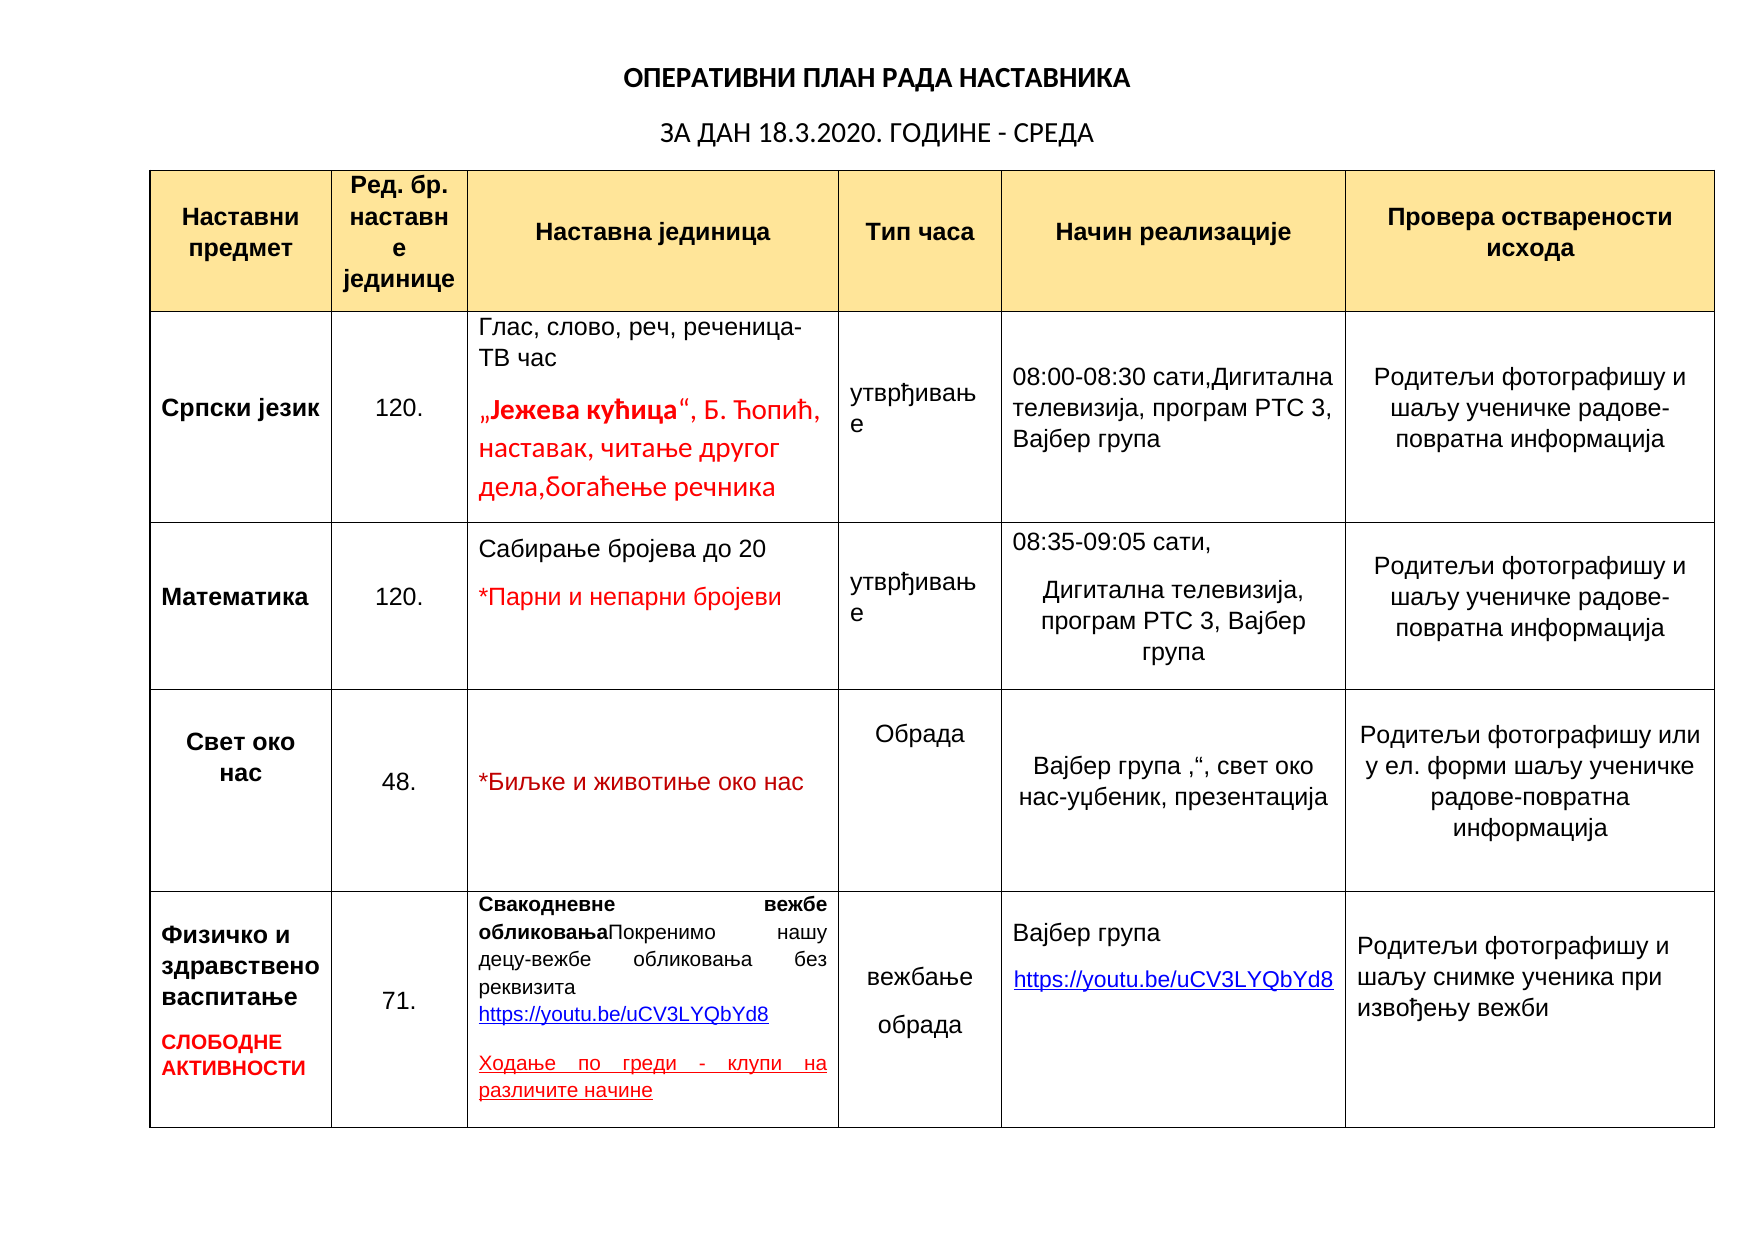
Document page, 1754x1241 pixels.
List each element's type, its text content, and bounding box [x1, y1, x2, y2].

text ЗА ДАН 18.3.2020. ГОДИНЕ - СРЕДА [150, 114, 1604, 150]
table_cell Глас, слово, реч, реченица-ТВ час „Јежева кућица“, Б. Ћопић, наставак, читање другог дела,богаћење речника [468, 312, 838, 522]
table_cell Вајбер група ,“, свет око нас-уџбеник, презентација [1002, 690, 1345, 891]
table_cell Свет око нас [151, 690, 331, 891]
table_header Ред. бр. наставне јединице [332, 171, 467, 311]
table_cell Родитељи фотографишу и шаљу ученичке радове-повратна информација [1346, 312, 1714, 522]
table_header Наставна јединица [468, 171, 838, 311]
table_cell Сабирање бројева до 20 *Парни и непарни бројеви [468, 523, 838, 689]
table_header Тип часа [839, 171, 1001, 311]
table_cell Родитељи фотографишу или у ел. форми шаљу ученичке радове-повратна информација [1346, 690, 1714, 891]
table_cell утврђивање [839, 312, 1001, 522]
table_header Начин реализације [1002, 171, 1345, 311]
table_cell вежбање обрада [839, 892, 1001, 1127]
table_cell 48. [332, 690, 467, 891]
table_cell 08:35-09:05 сати, Дигитална телевизија, програм РТС 3, Вајбер група [1002, 523, 1345, 689]
table_cell Физичко и здравствено васпитање СЛОБОДНЕ АКТИВНОСТИ [151, 892, 331, 1127]
table_cell *Биљке и животиње око нас [468, 690, 838, 891]
table_cell 120. [332, 523, 467, 689]
table_header Наставни предмет [151, 171, 331, 311]
table_cell Српски језик [151, 312, 331, 522]
table_cell Обрада [839, 690, 1001, 891]
table_cell 120. [332, 312, 467, 522]
table_cell Математика [151, 523, 331, 689]
table_cell утврђивање [839, 523, 1001, 689]
table_cell Вајбер група https://youtu.be/uCV3LYQbYd8 [1002, 892, 1345, 1127]
table_cell 71. [332, 892, 467, 1127]
table_cell 08:00-08:30 сати,Дигитална телевизија, програм РТС 3, Вајбер група [1002, 312, 1345, 522]
text ОПЕРАТИВНИ ПЛАН РАДА НАСТАВНИКА [150, 59, 1604, 95]
table_cell Свакодневне вежбе обликовањаПокренимо нашу децу-вежбе обликовања без реквизита https://youtu.be/uCV3LYQbYd8 Ходање по греди - клупи на различите начине [468, 892, 838, 1127]
table_header Провера остварености исхода [1346, 171, 1714, 311]
table_cell Родитељи фотографишу и шаљу снимке ученика при извођењу вежби [1346, 892, 1714, 1127]
table_cell Родитељи фотографишу и шаљу ученичке радове-повратна информација [1346, 523, 1714, 689]
